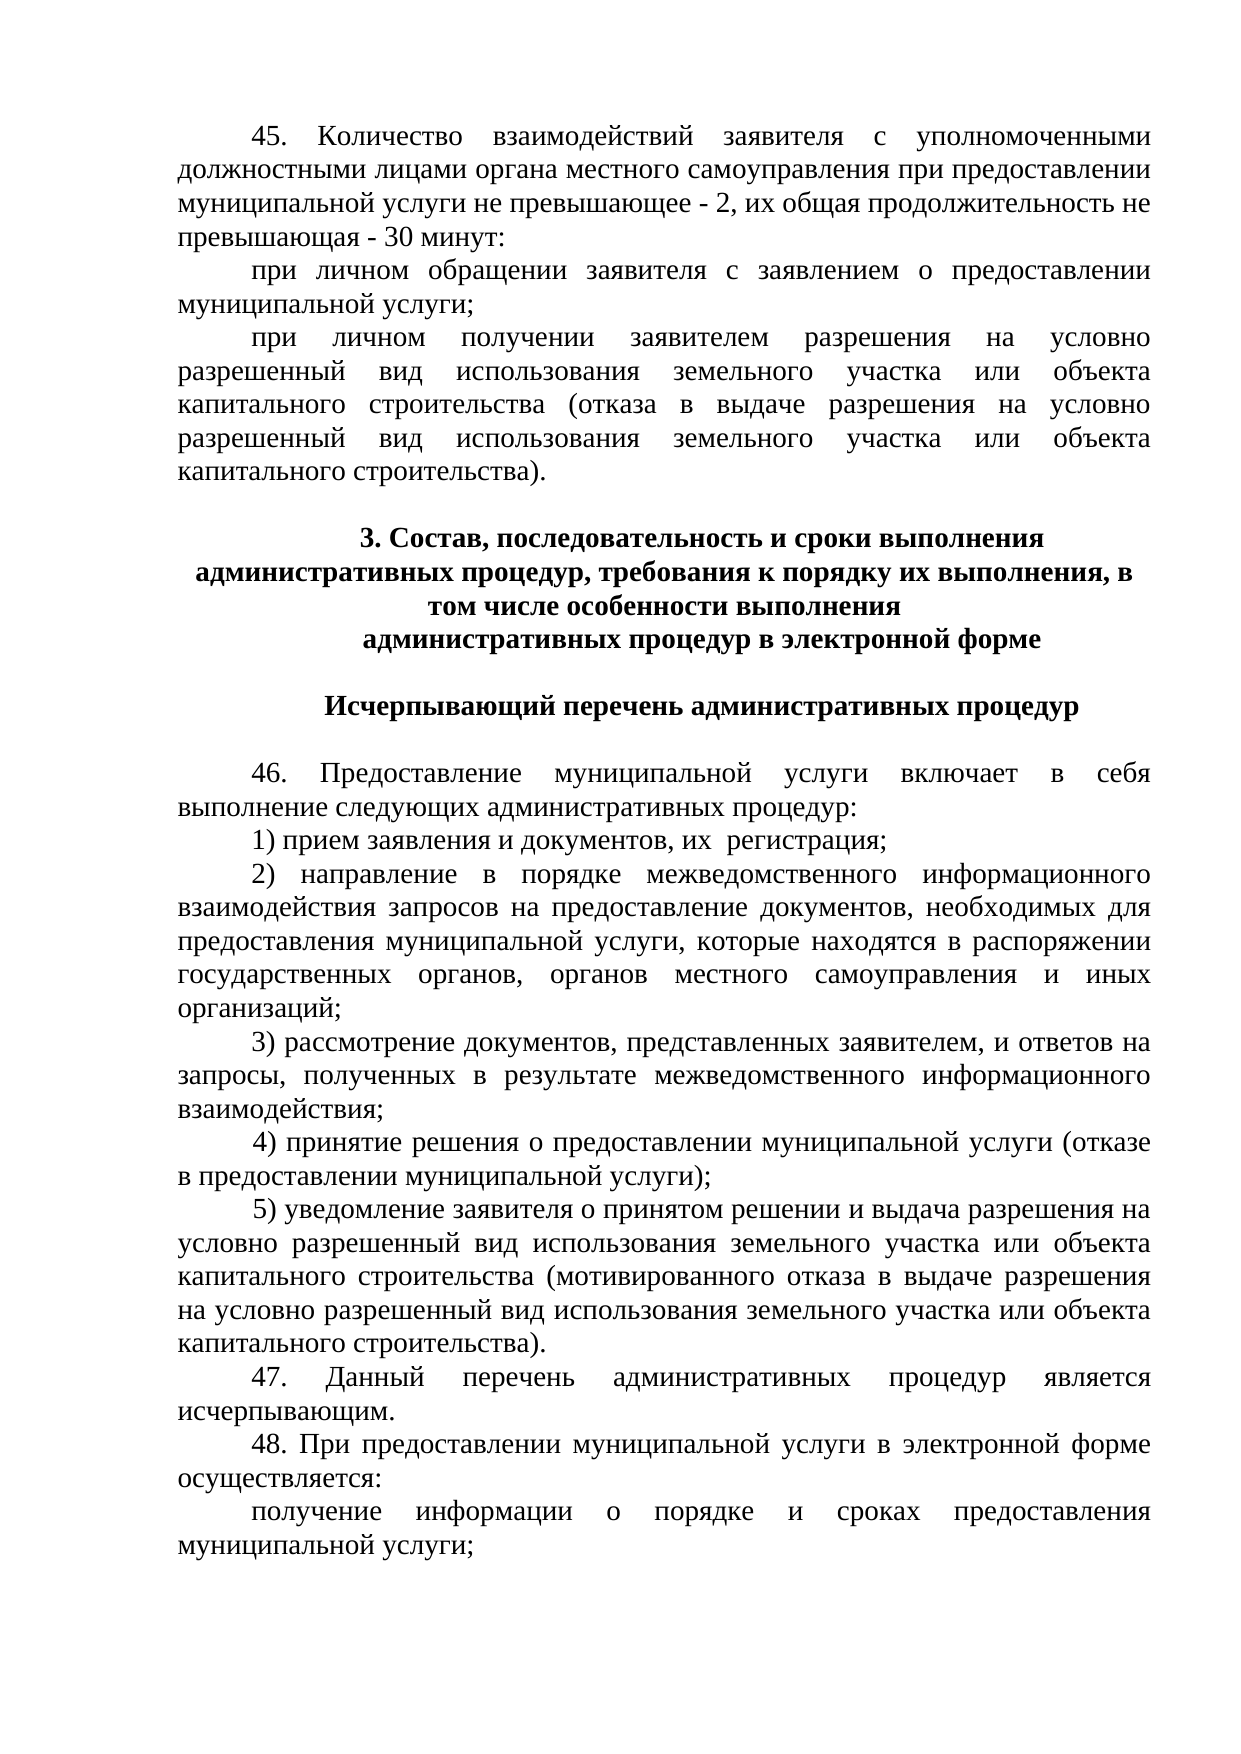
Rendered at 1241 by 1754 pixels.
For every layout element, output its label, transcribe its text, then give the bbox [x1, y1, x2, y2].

text 45. Количество взаимодействий заявителя с уполномоченными должностными лицами органа местного самоуправления при предоставлении муниципальной услуги не превышающее - 2, их общая продолжительность не превышающая - 30 минут: [177, 118, 1152, 252]
text Исчерпывающий перечень административных процедур [177, 688, 1152, 722]
text получение информации о порядке и сроках предоставления муниципальной услуги; [177, 1493, 1152, 1560]
text 2) направление в порядке межведомственного информационного взаимодействия запросов на предоставление документов, необходимых для предоставления муниципальной услуги, которые находятся в распоряжении государственных органов, органов местного самоуправления и иных организаций; [177, 856, 1152, 1024]
text 1) прием заявления и документов, их регистрация; [177, 822, 1152, 856]
text 48. При предоставлении муниципальной услуги в электронной форме осуществляется: [177, 1426, 1152, 1493]
text 46. Предоставление муниципальной услуги включает в себя выполнение следующих административных процедур: [177, 755, 1152, 822]
text 5) уведомление заявителя о принятом решении и выдача разрешения на условно разрешенный вид использования земельного участка или объекта капитального строительства (мотивированного отказа в выдаче разрешения на условно разрешенный вид использования земельного участка или объекта капитального строительства). [177, 1191, 1152, 1359]
text при личном получении заявителем разрешения на условно разрешенный вид использования земельного участка или объекта капитального строительства (отказа в выдаче разрешения на условно разрешенный вид использования земельного участка или объекта капитального строительства). [177, 319, 1152, 487]
text при личном обращении заявителя с заявлением о предоставлении муниципальной услуги; [177, 252, 1152, 319]
text 47. Данный перечень административных процедур является исчерпывающим. [177, 1359, 1152, 1426]
text 3) рассмотрение документов, представленных заявителем, и ответов на запросы, полученных в результате межведомственного информационного взаимодействия; [177, 1024, 1152, 1124]
text административных процедур в электронной форме [177, 621, 1152, 655]
text 3. Состав, последовательность и сроки выполнения административных процедур, требования к порядку их выполнения, в том числе особенности выполнения [177, 521, 1152, 621]
text 4) принятие решения о предоставлении муниципальной услуги (отказе в предоставлении муниципальной услуги); [177, 1124, 1152, 1191]
